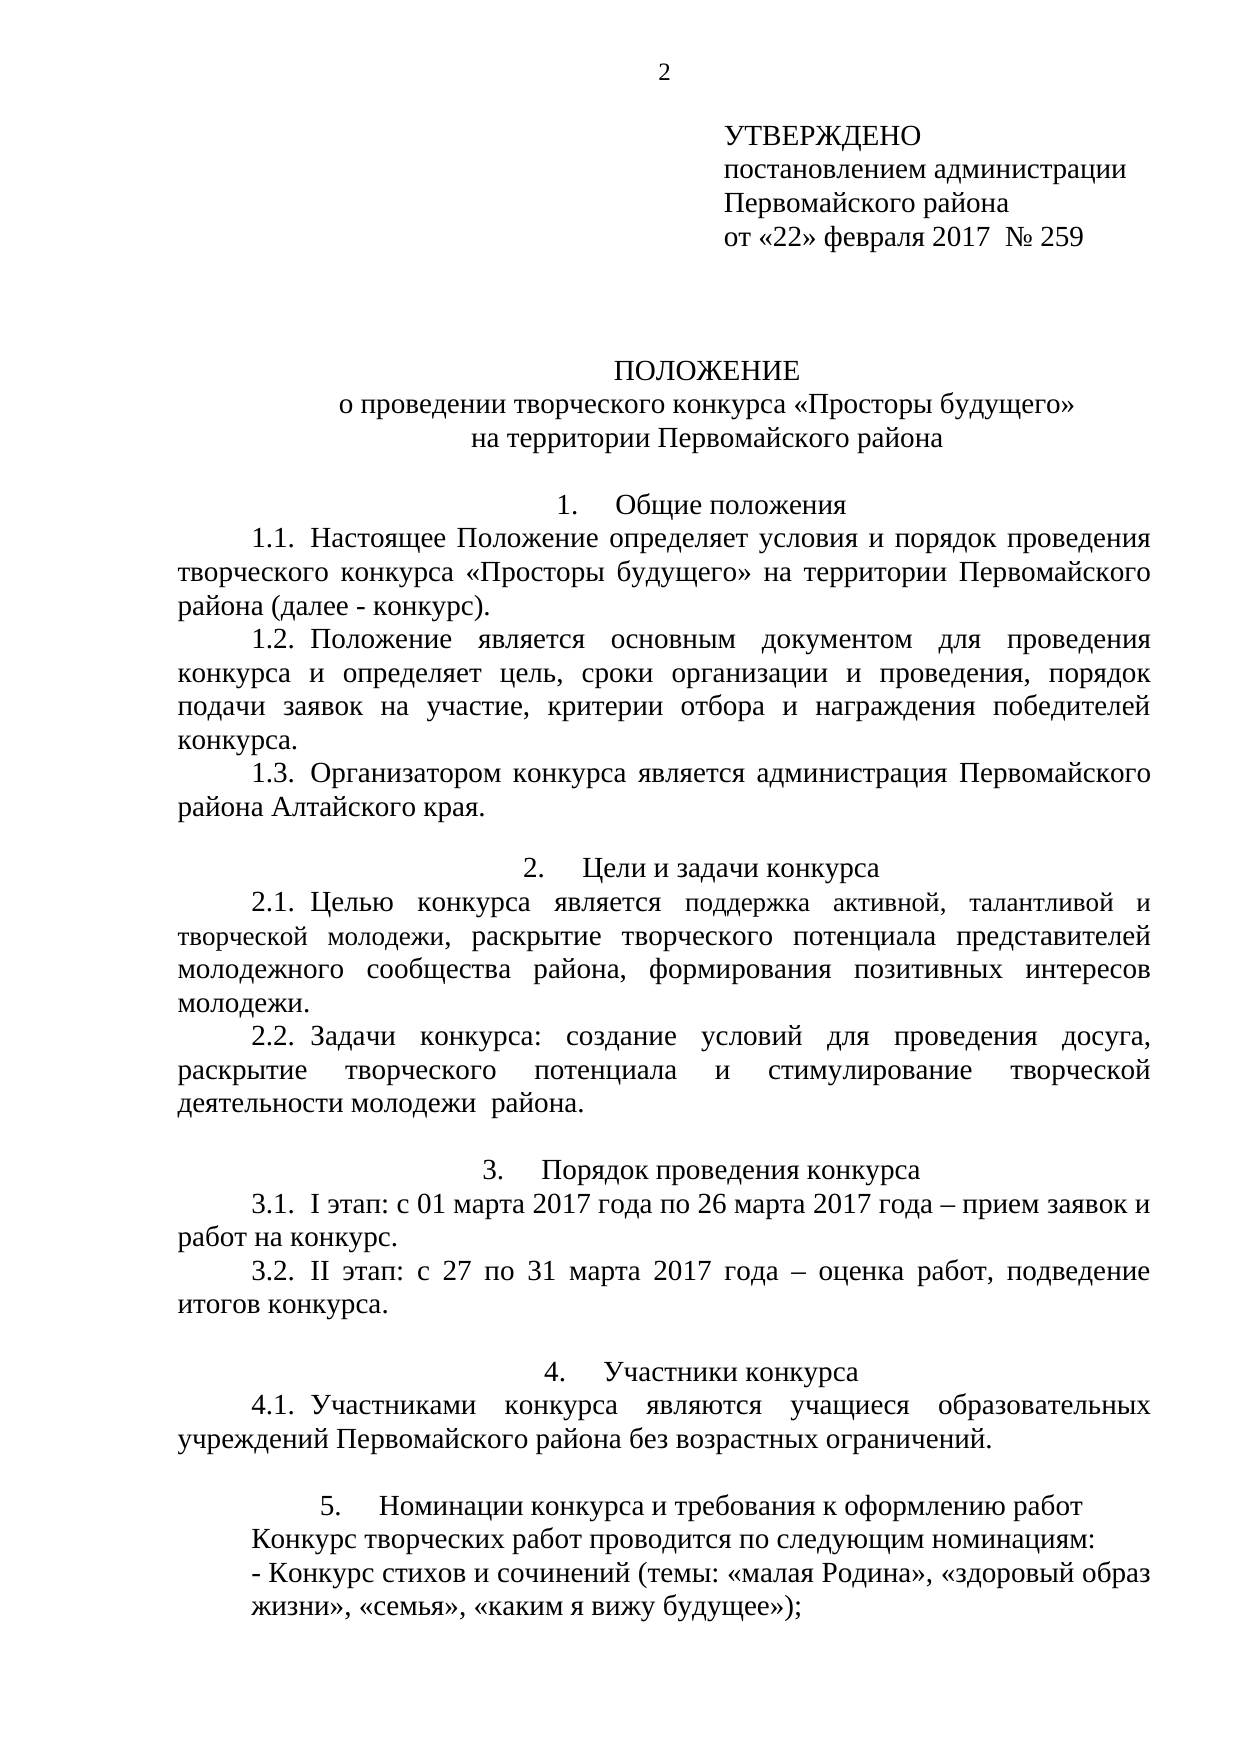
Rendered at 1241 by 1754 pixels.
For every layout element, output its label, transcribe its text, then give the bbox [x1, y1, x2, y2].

list Общие положения [177, 487, 1152, 521]
list Цели и задачи конкурса [177, 851, 1152, 884]
list Порядок проведения конкурса [177, 1152, 1152, 1186]
list Участниками конкурса являются учащиеся образовательных учреждений Первомайского района без возрастных ограничений. [177, 1387, 1152, 1454]
text Конкурс творческих работ проводится по следующим номинациям: [251, 1521, 1152, 1555]
text ПОЛОЖЕНИЕ [177, 353, 1163, 386]
list Положение является основным документом для проведения конкурса и определяет цель, сроки организации и проведения, порядок подачи заявок на участие, критерии отбора и награждения победителей конкурса. [177, 621, 1152, 755]
list Настоящее Положение определяет условия и порядок проведения творческого конкурса «Просторы будущего» на территории Первомайского района (далее - конкурс). [177, 521, 1152, 621]
text - Конкурс стихов и сочинений (темы: «малая Родина», «здоровый образ жизни», «семья», «каким я вижу будущее»); [251, 1555, 1152, 1622]
list II этап: с 27 по 31 марта 2017 года – оценка работ, подведение итогов конкурса. [177, 1253, 1152, 1320]
text постановлением администрации Первомайского района [723, 152, 1163, 219]
text на территории Первомайского района [177, 420, 1163, 453]
list Целью конкурса является поддержка активной, талантливой и творческой молодежи, раскрытие творческого потенциала представителей молодежного сообщества района, формирования позитивных интересов молодежи. [177, 884, 1152, 1018]
list Участники конкурса [177, 1354, 1152, 1387]
list Организатором конкурса является администрация Первомайского района Алтайского края. [177, 755, 1152, 822]
list Номинации конкурса и требования к оформлению работ [177, 1488, 1152, 1521]
list Задачи конкурса: создание условий для проведения досуга, раскрытие творческого потенциала и стимулирование творческой деятельности молодежи района. [177, 1018, 1152, 1119]
list I этап: с 01 марта 2017 года по 26 марта 2017 года – прием заявок и работ на конкурс. [177, 1186, 1152, 1253]
text УТВЕРЖДЕНО [723, 118, 1163, 152]
text от «22» февраля 2017 № 259 [723, 219, 1163, 252]
text о проведении творческого конкурса «Просторы будущего» [177, 386, 1163, 420]
